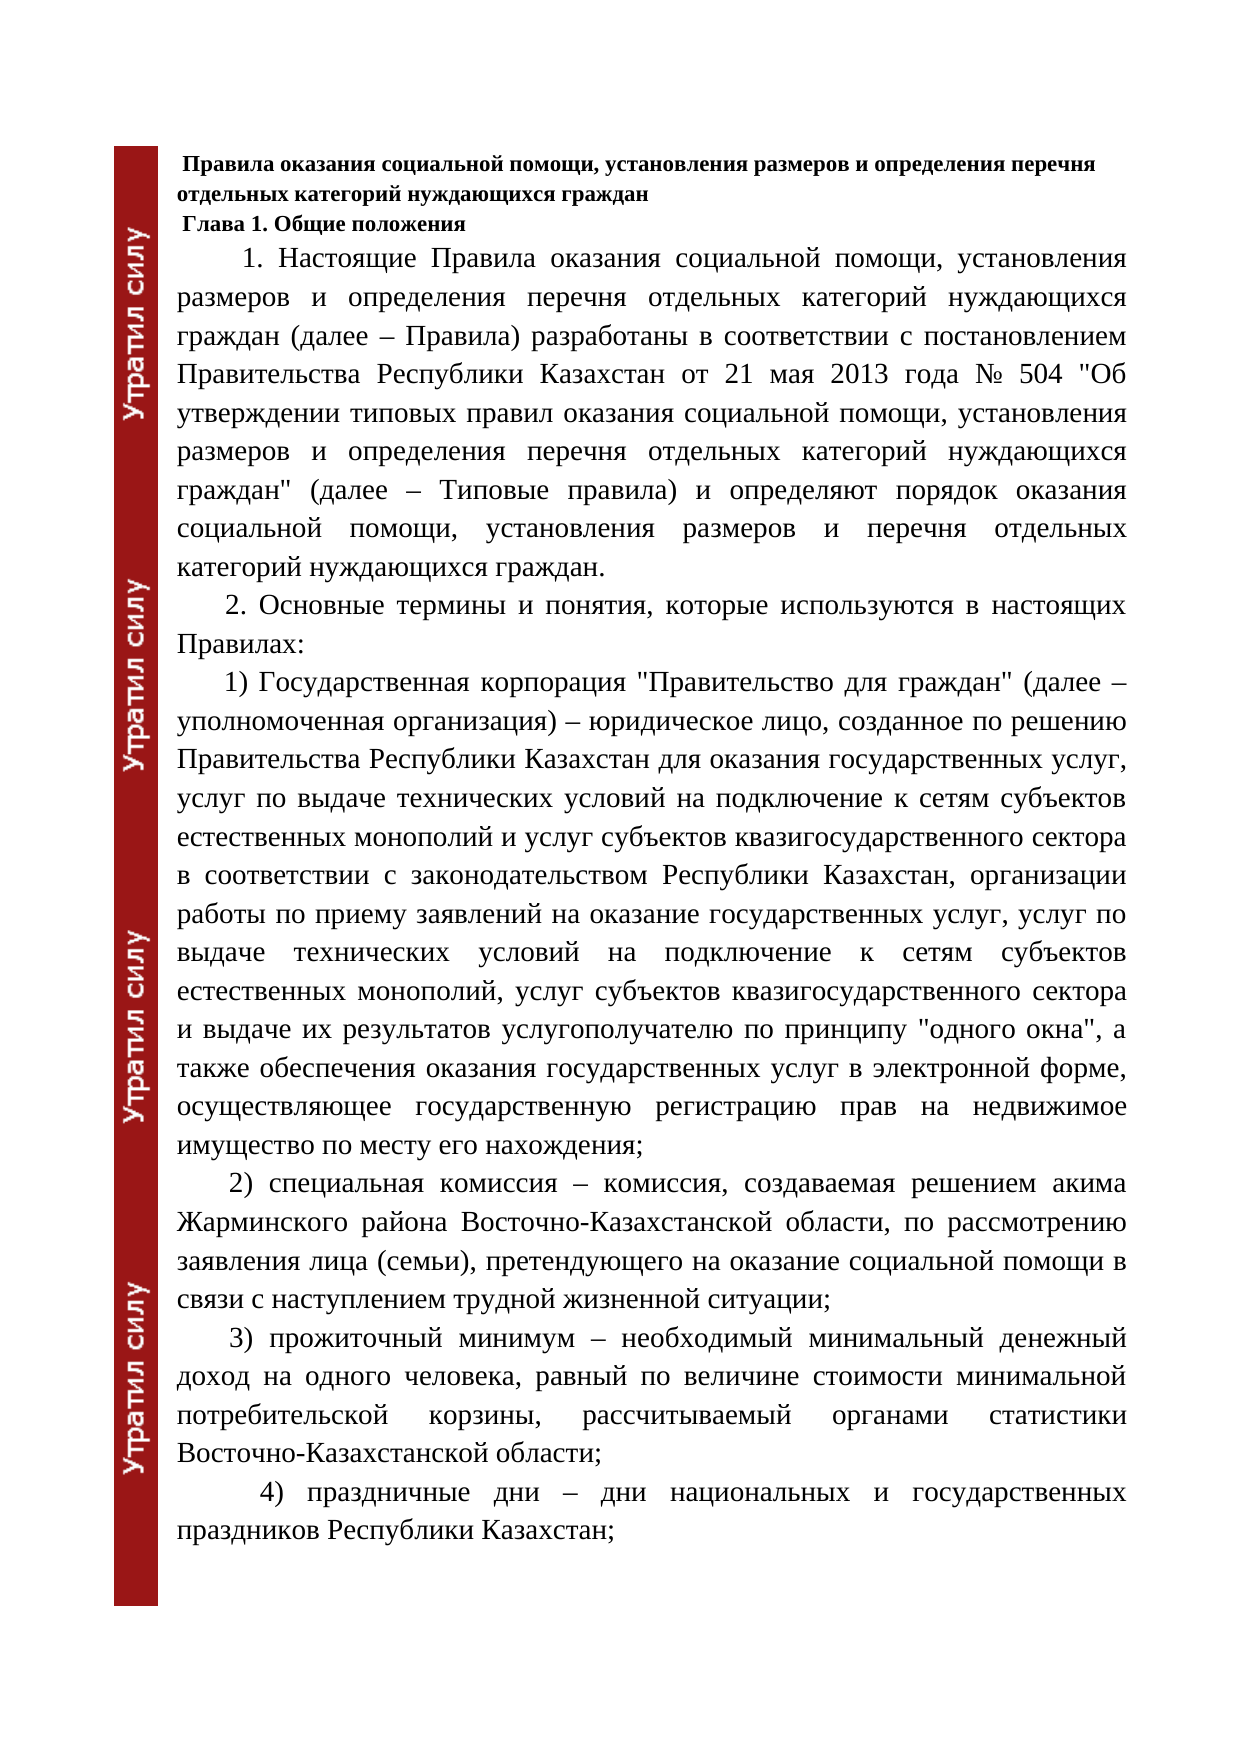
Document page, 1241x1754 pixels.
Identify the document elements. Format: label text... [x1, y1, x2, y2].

text Глава 1. Общие положения [112, 210, 1128, 237]
picture [114, 1315, 158, 1320]
text 3) прожиточный минимум – необходимый минимальный денежный доход на одного человека, равный по величине стоимости минимальной потребительской корзины, рассчитываемый органами статистики Восточно-Казахстанской области; [112, 1320, 1128, 1469]
text 4) праздничные дни – дни национальных и государственных праздников Республики Казахстан; [112, 1474, 1128, 1546]
text 1) Государственная корпорация "Правительство для граждан" (далее – уполномоченная организация) – юридическое лицо, созданное по решению Правительства Республики Казахстан для оказания государственных услуг, услуг по выдаче технических условий на подключение к сетям субъектов естественных монополий и услуг субъектов квазигосударственного сектора в соответствии с законодательством Республики Казахстан, организации работы по приему заявлений на оказание государственных услуг, услуг по выдаче технических условий на подключение к сетям субъектов естественных монополий, услуг субъектов квазигосударственного сектора и выдаче их результатов услугополучателю по принципу "одного окна", а также обеспечения оказания государственных услуг в электронной форме, осуществляющее государственную регистрацию прав на недвижимое имущество по месту его нахождения; [112, 664, 1128, 1161]
picture [114, 146, 158, 150]
picture [114, 237, 158, 241]
text 2) специальная комиссия – комиссия, создаваемая решением акима Жарминского района Восточно-Казахстанской области, по рассмотрению заявления лица (семьи), претендующего на оказание социальной помощи в связи с наступлением трудной жизненной ситуации; [112, 1166, 1128, 1315]
picture [114, 582, 158, 587]
text 1. Настоящие Правила оказания социальной помощи, установления размеров и определения перечня отдельных категорий нуждающихся граждан (далее – Правила) разработаны в соответствии с постановлением Правительства Республики Казахстан от 21 мая 2013 года № 504 "Об утверждении типовых правил оказания социальной помощи, установления размеров и определения перечня отдельных категорий нуждающихся граждан" (далее – Типовые правила) и определяют порядок оказания социальной помощи, установления размеров и перечня отдельных категорий нуждающихся граждан. [112, 241, 1128, 582]
picture [114, 1546, 158, 1606]
picture [114, 1469, 158, 1474]
text Правила оказания социальной помощи, установления размеров и определения перечня отдельных категорий нуждающихся граждан [112, 150, 1128, 207]
picture [114, 1161, 158, 1166]
text 2. Основные термины и понятия, которые используются в настоящих Правилах: [112, 587, 1128, 659]
picture [114, 659, 158, 664]
